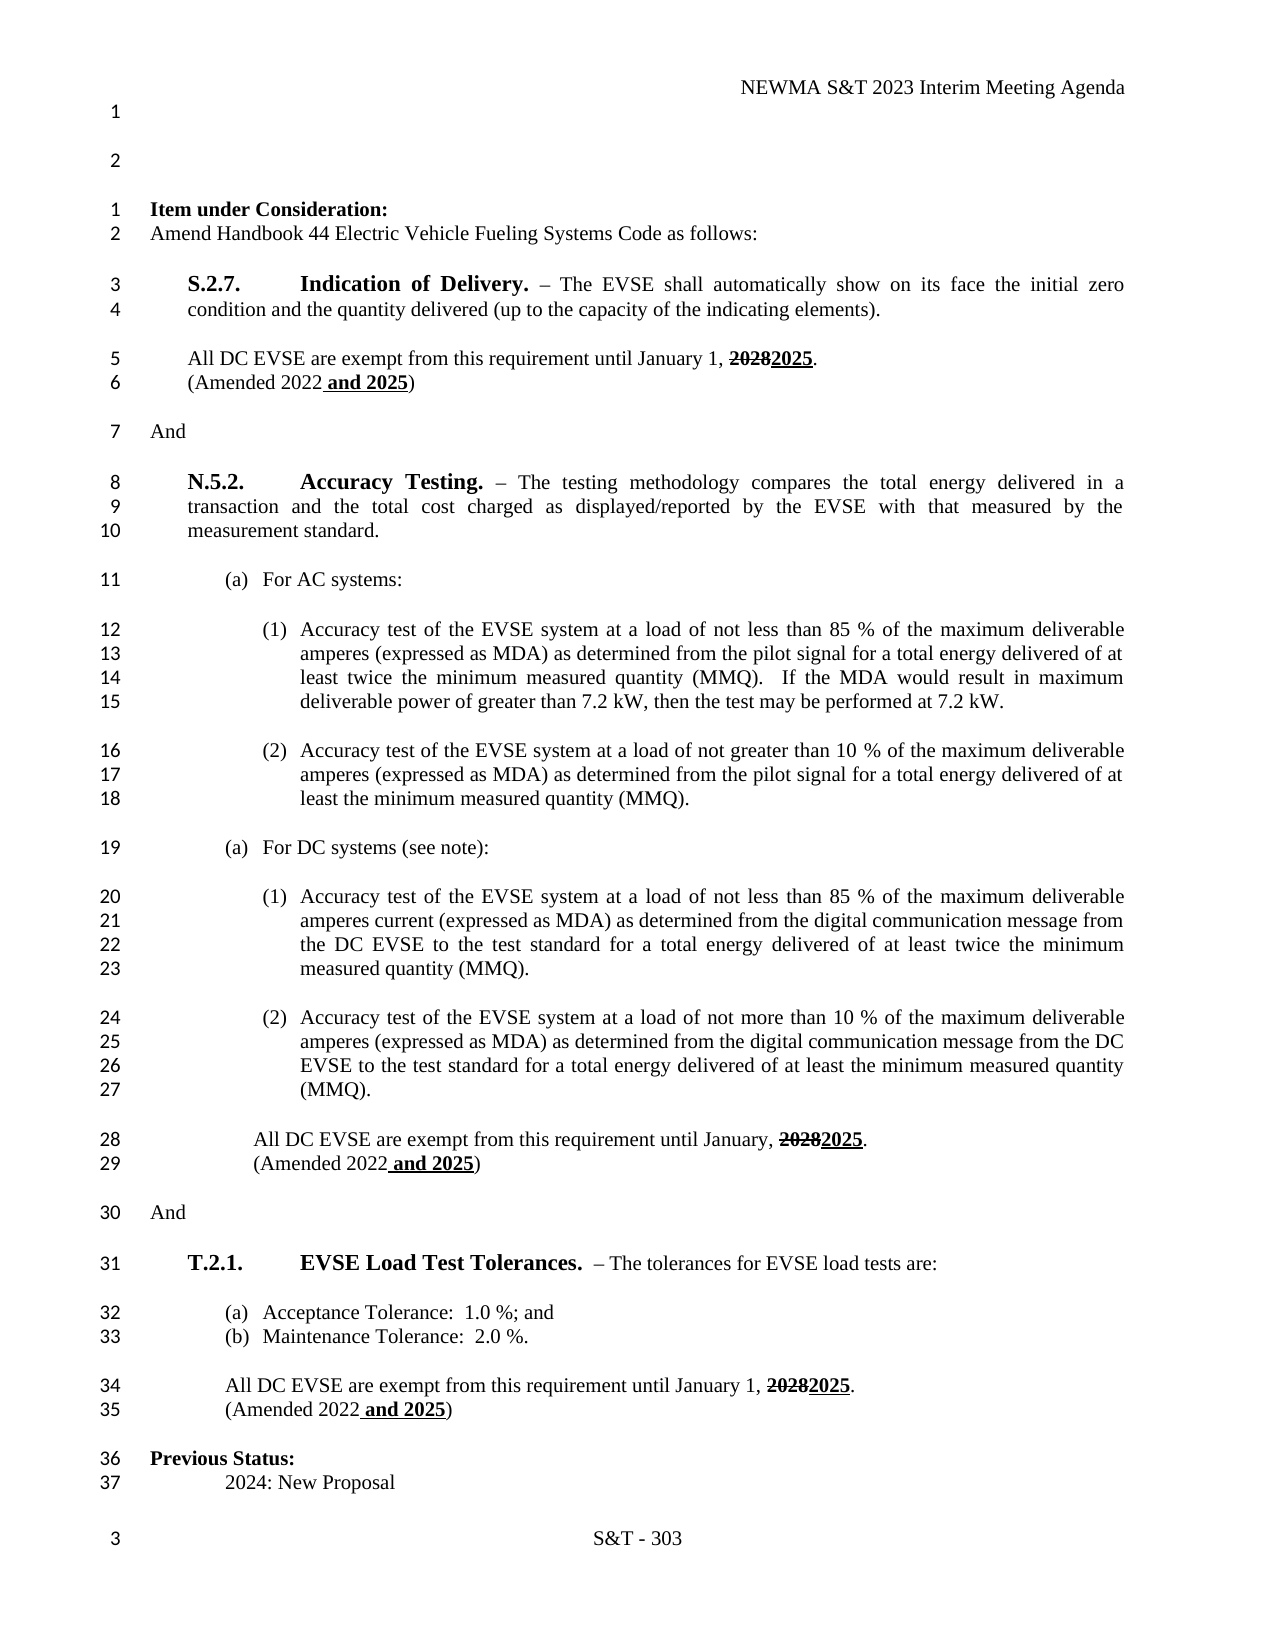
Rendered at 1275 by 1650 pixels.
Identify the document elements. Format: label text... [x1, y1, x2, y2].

text N.5.2. Accuracy Testing. – The testing methodology compares the total energy delivered in a transaction and the total cost charged as displayed/reported by the EVSE with that measured by the measurement standard. [187, 468, 1125, 542]
text All DC EVSE are exempt from this requirement until January 1, 20282025. [150, 346, 1125, 370]
text Amend Handbook 44 Electric Vehicle Fueling Systems Code as follows: [150, 221, 1125, 245]
text And [150, 419, 1125, 443]
text T.2.1. EVSE Load Test Tolerances. – The tolerances for EVSE load tests are: [187, 1249, 1125, 1275]
text Item under Consideration: [150, 197, 1125, 221]
list Maintenance Tolerance: 2.0 %. [225, 1324, 1125, 1348]
text (1) Accuracy test of the EVSE system at a load of not less than 85 % of the maximum deliverable amperes current (expressed as MDA) as determined from the digital communication message from the DC EVSE to the test standard for a total energy delivered of at least twice the minimum measured quantity (MMQ). [262, 884, 1125, 980]
list For DC systems (see note): [225, 835, 1125, 859]
text (Amended 2022 and 2025) [253, 1151, 1125, 1174]
text (Amended 2022 and 2025) [187, 370, 1125, 394]
text (2) Accuracy test of the EVSE system at a load of not greater than 10 % of the maximum deliverable amperes (expressed as MDA) as determined from the pilot signal for a total energy delivered of at least the minimum measured quantity (MMQ). [262, 738, 1125, 810]
text 2024: New Proposal [225, 1470, 1125, 1494]
list Acceptance Tolerance: 1.0 %; and [225, 1300, 1125, 1324]
text Previous Status: [150, 1446, 1125, 1470]
text All DC EVSE are exempt from this requirement until January 1, 20282025. [187, 1373, 1125, 1397]
text (Amended 2022 and 2025) [150, 1397, 1125, 1421]
text S.2.7. Indication of Delivery. – The EVSE shall automatically show on its face the initial zero condition and the quantity delivered (up to the capacity of the indicating elements). [187, 270, 1125, 321]
text And [150, 1199, 1125, 1224]
text (1) Accuracy test of the EVSE system at a load of not less than 85 % of the maximum deliverable amperes (expressed as MDA) as determined from the pilot signal for a total energy delivered of at least twice the minimum measured quantity (MMQ). If the MDA would result in maximum deliverable power of greater than 7.2 kW, then the test may be performed at 7.2 kW. [262, 616, 1125, 713]
text (2) Accuracy test of the EVSE system at a load of not more than 10 % of the maximum deliverable amperes (expressed as MDA) as determined from the digital communication message from the DC EVSE to the test standard for a total energy delivered of at least the minimum measured quantity (MMQ). [262, 1005, 1125, 1101]
text All DC EVSE are exempt from this requirement until January, 20282025. [216, 1126, 1125, 1151]
list For AC systems: [225, 567, 1125, 591]
